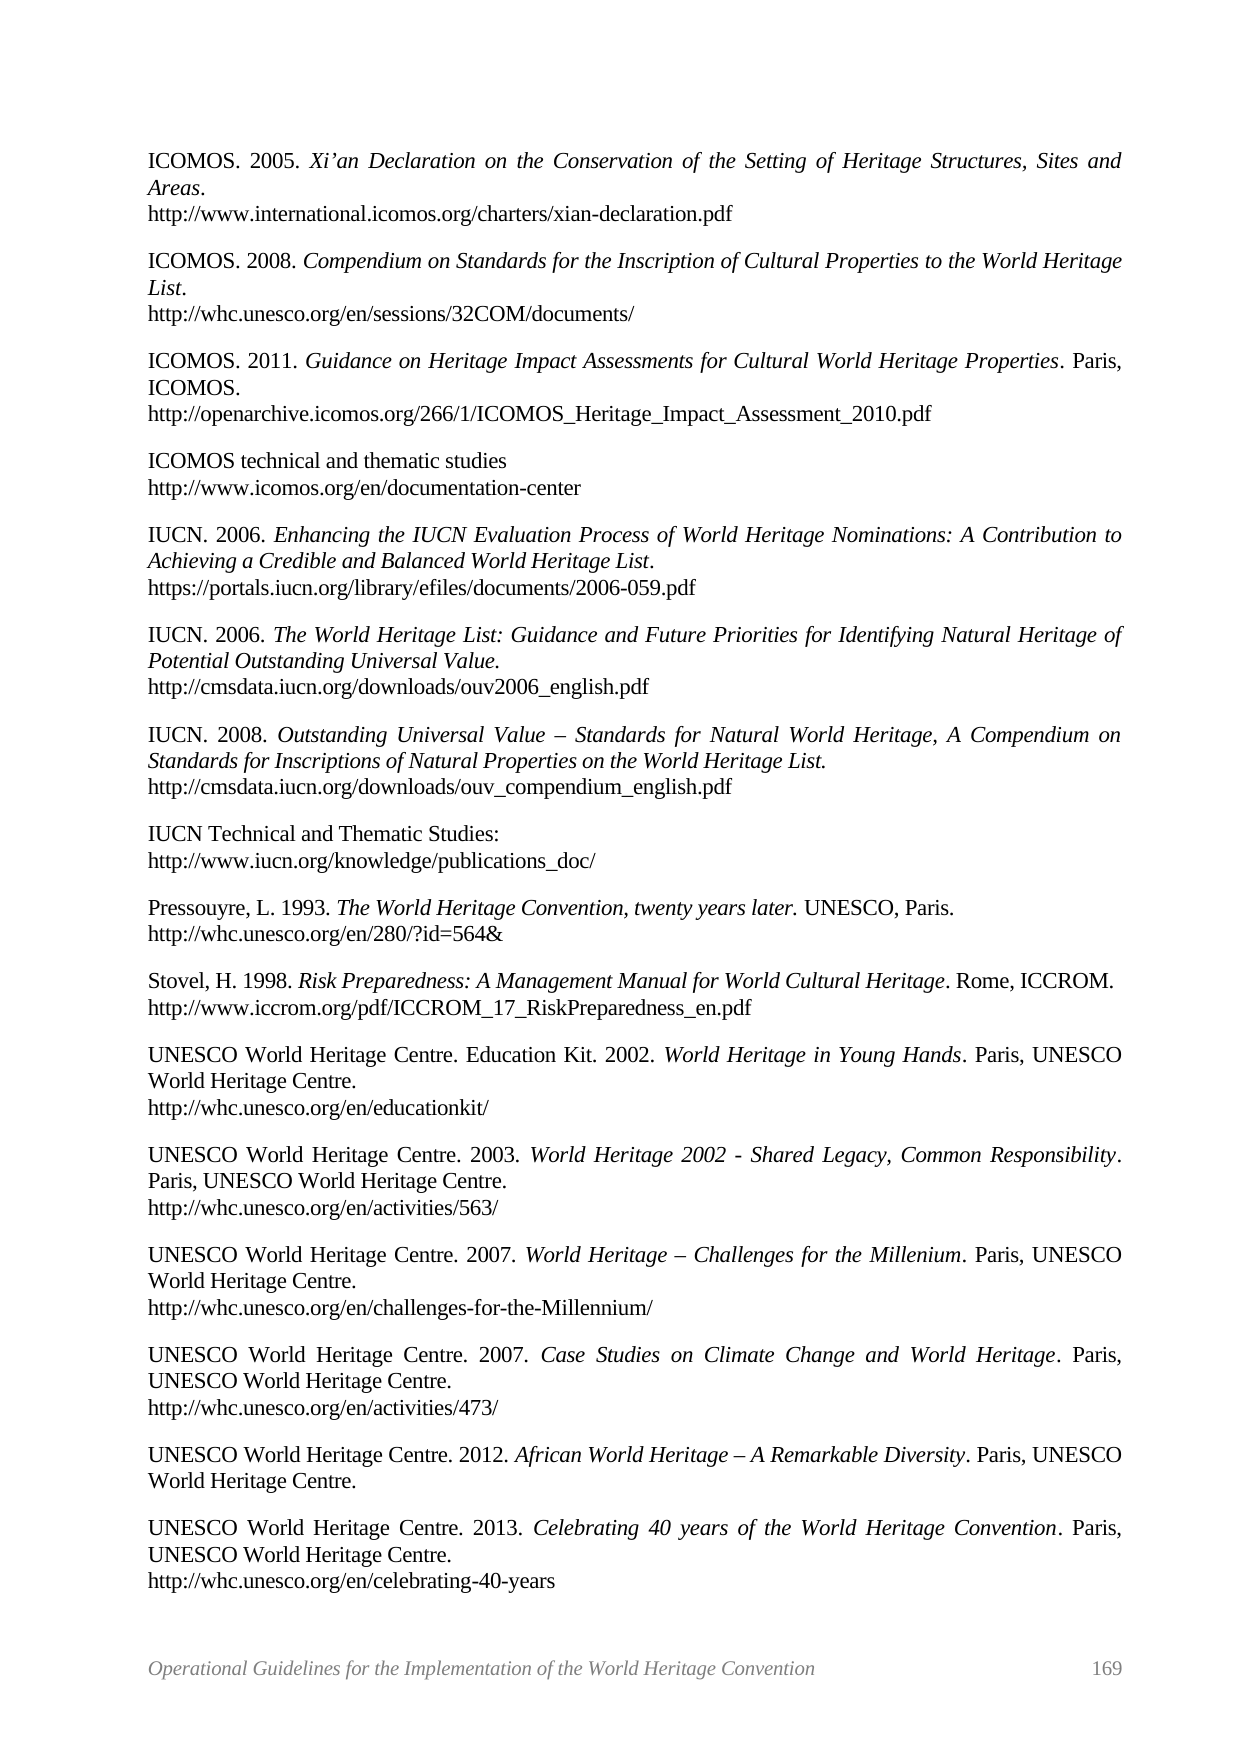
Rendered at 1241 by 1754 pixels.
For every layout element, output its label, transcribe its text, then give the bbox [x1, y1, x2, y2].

text IUCN. 2006. Enhancing the IUCN Evaluation Process of World Heritage Nominations: A Contribution to Achieving a Credible and Balanced World Heritage List. https://portals.iucn.org/library/efiles/documents/2006-059.pdf [148, 521, 1122, 600]
text UNESCO World Heritage Centre. 2013. Celebrating 40 years of the World Heritage Convention. Paris, UNESCO World Heritage Centre. http://whc.unesco.org/en/celebrating-40-years [148, 1514, 1122, 1593]
text ICOMOS technical and thematic studies http://www.icomos.org/en/documentation-center [148, 447, 1122, 500]
text IUCN Technical and Thematic Studies: http://www.iucn.org/knowledge/publications_doc/ [148, 821, 1122, 873]
text UNESCO World Heritage Centre. 2007. World Heritage – Challenges for the Millenium. Paris, UNESCO World Heritage Centre. http://whc.unesco.org/en/challenges-for-the-Millennium/ [148, 1241, 1122, 1320]
text Pressouyre, L. 1993. The World Heritage Convention, twenty years later. UNESCO, Paris. http://whc.unesco.org/en/280/?id=564& [148, 894, 1122, 947]
text UNESCO World Heritage Centre. Education Kit. 2002. World Heritage in Young Hands. Paris, UNESCO World Heritage Centre. http://whc.unesco.org/en/educationkit/ [148, 1041, 1122, 1120]
text ICOMOS. 2011. Guidance on Heritage Impact Assessments for Cultural World Heritage Properties. Paris, ICOMOS. http://openarchive.icomos.org/266/1/ICOMOS_Heritage_Impact_Assessment_2010.pdf [148, 347, 1122, 426]
text UNESCO World Heritage Centre. 2003. World Heritage 2002 - Shared Legacy, Common Responsibility. Paris, UNESCO World Heritage Centre. http://whc.unesco.org/en/activities/563/ [148, 1141, 1122, 1220]
text Stovel, H. 1998. Risk Preparedness: A Management Manual for World Cultural Heritage. Rome, ICCROM. http://www.iccrom.org/pdf/ICCROM_17_RiskPreparedness_en.pdf [148, 968, 1122, 1020]
text ICOMOS. 2005. Xi’an Declaration on the Conservation of the Setting of Heritage Structures, Sites and Areas. http://www.international.icomos.org/charters/xian-declaration.pdf [148, 148, 1122, 227]
text IUCN. 2008. Outstanding Universal Value – Standards for Natural World Heritage, A Compendium on Standards for Inscriptions of Natural Properties on the World Heritage List. http://cmsdata.iucn.org/downloads/ouv_compendium_english.pdf [148, 721, 1122, 800]
text UNESCO World Heritage Centre. 2012. African World Heritage – A Remarkable Diversity. Paris, UNESCO World Heritage Centre. [148, 1441, 1122, 1493]
text ICOMOS. 2008. Compendium on Standards for the Inscription of Cultural Properties to the World Heritage List. http://whc.unesco.org/en/sessions/32COM/documents/ [148, 247, 1122, 327]
text UNESCO World Heritage Centre. 2007. Case Studies on Climate Change and World Heritage. Paris, UNESCO World Heritage Centre. http://whc.unesco.org/en/activities/473/ [148, 1341, 1122, 1420]
text IUCN. 2006. The World Heritage List: Guidance and Future Priorities for Identifying Natural Heritage of Potential Outstanding Universal Value. http://cmsdata.iucn.org/downloads/ouv2006_english.pdf [148, 621, 1122, 700]
